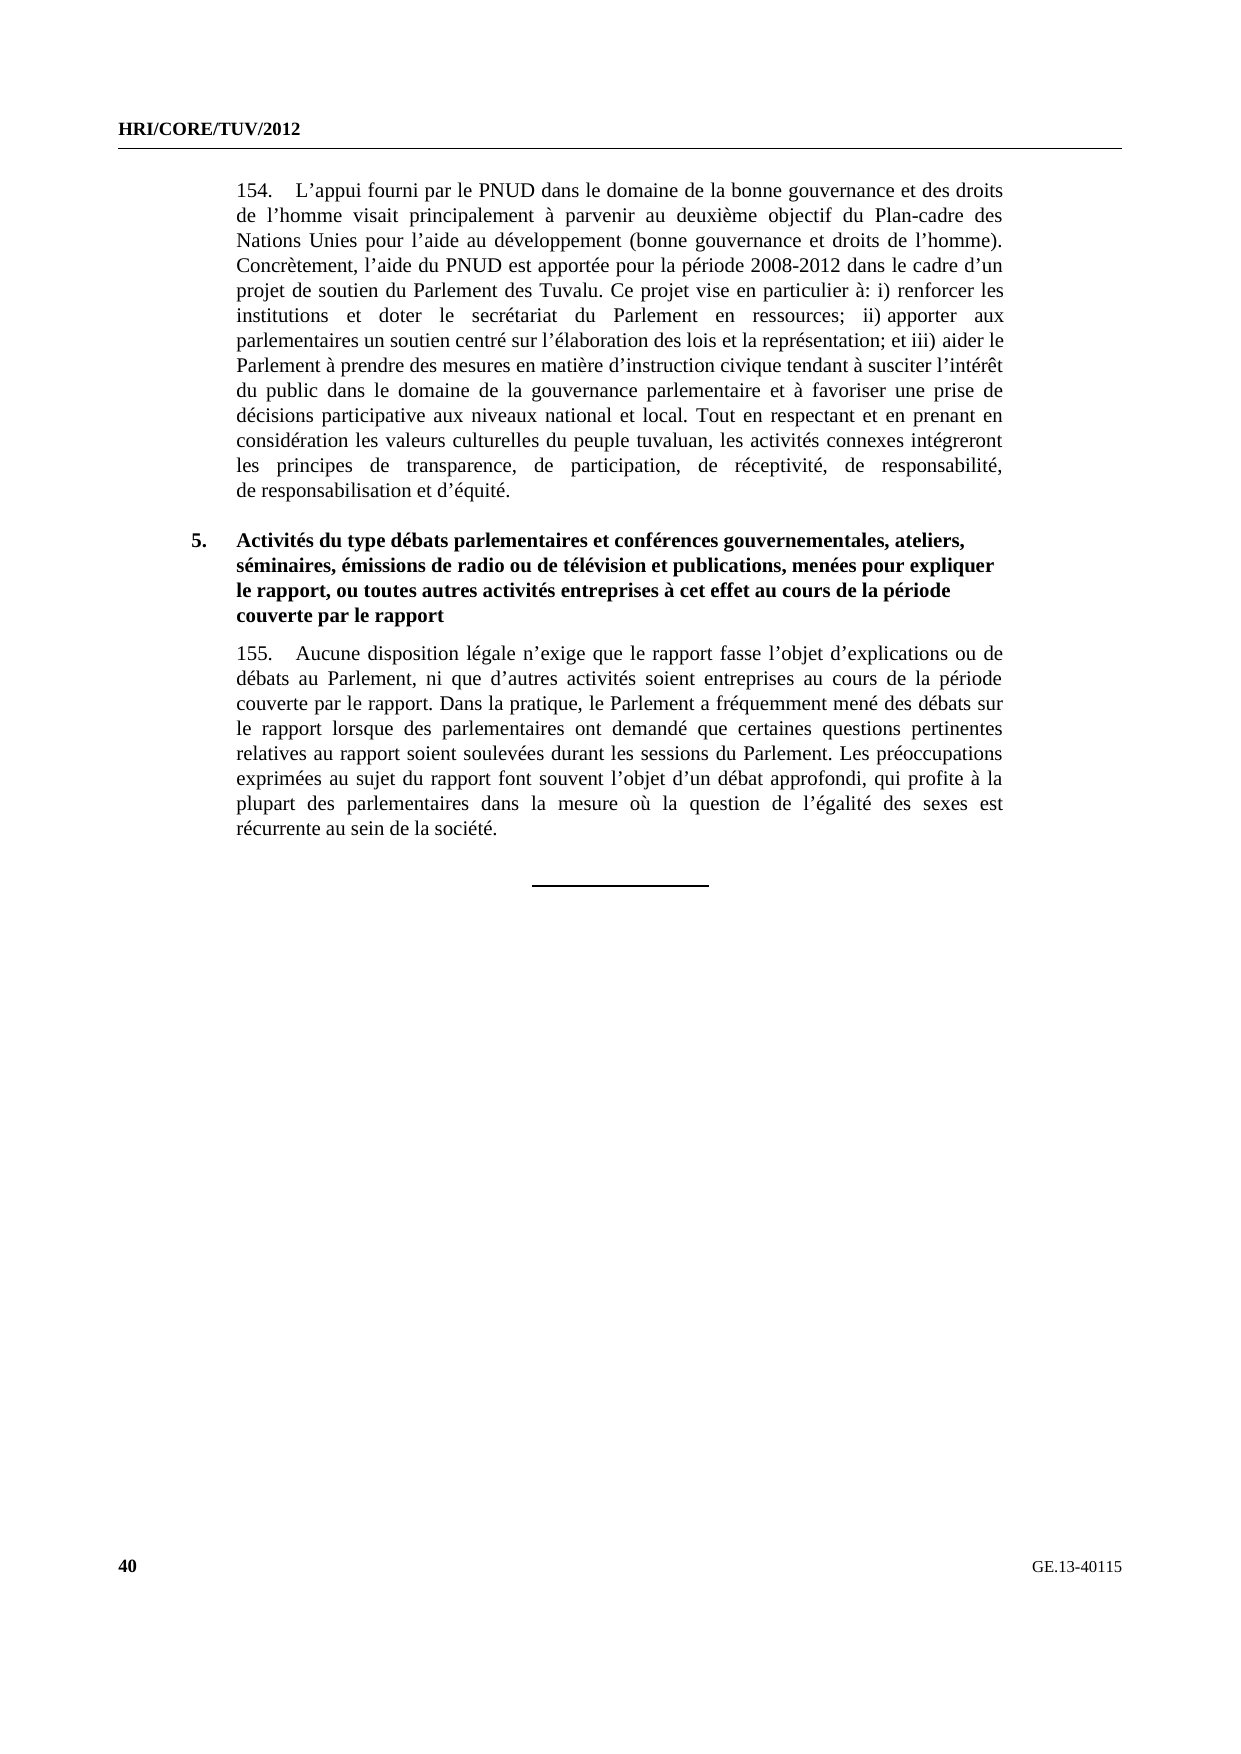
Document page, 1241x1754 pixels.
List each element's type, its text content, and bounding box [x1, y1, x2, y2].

text 5. Activités du type débats parlementaires et conférences gouvernementales, ateliers, séminaires, émissions de radio ou de télévision et publications, menées pour expliquer le rapport, ou toutes autres activités entreprises à cet effet au cours de la période couverte par le rapport [118, 527, 1004, 627]
text 154. L’appui fourni par le PNUD dans le domaine de la bonne gouvernance et des droits de l’homme visait principalement à parvenir au deuxième objectif du Plan-cadre des Nations Unies pour l’aide au développement (bonne gouvernance et droits de l’homme). Concrètement, l’aide du PNUD est apportée pour la période 2008-2012 dans le cadre d’un projet de soutien du Parlement des Tuvalu. Ce projet vise en particulier à: i) renforcer les institutions et doter le secrétariat du Parlement en ressources; ii) apporter aux parlementaires un soutien centré sur l’élaboration des lois et la représentation; et iii) aider le Parlement à prendre des mesures en matière d’instruction civique tendant à susciter l’intérêt du public dans le domaine de la gouvernance parlementaire et à favoriser une prise de décisions participative aux niveaux national et local. Tout en respectant et en prenant en considération les valeurs culturelles du peuple tuvaluan, les activités connexes intégreront les principes de transparence, de participation, de réceptivité, de responsabilité, de responsabilisation et d’équité. [236, 177, 1004, 502]
text 155. Aucune disposition légale n’exige que le rapport fasse l’objet d’explications ou de débats au Parlement, ni que d’autres activités soient entreprises au cours de la période couverte par le rapport. Dans la pratique, le Parlement a fréquemment mené des débats sur le rapport lorsque des parlementaires ont demandé que certaines questions pertinentes relatives au rapport soient soulevées durant les sessions du Parlement. Les préoccupations exprimées au sujet du rapport font souvent l’objet d’un débat approfondi, qui profite à la plupart des parlementaires dans la mesure où la question de l’égalité des sexes est récurrente au sein de la société. [236, 640, 1004, 840]
